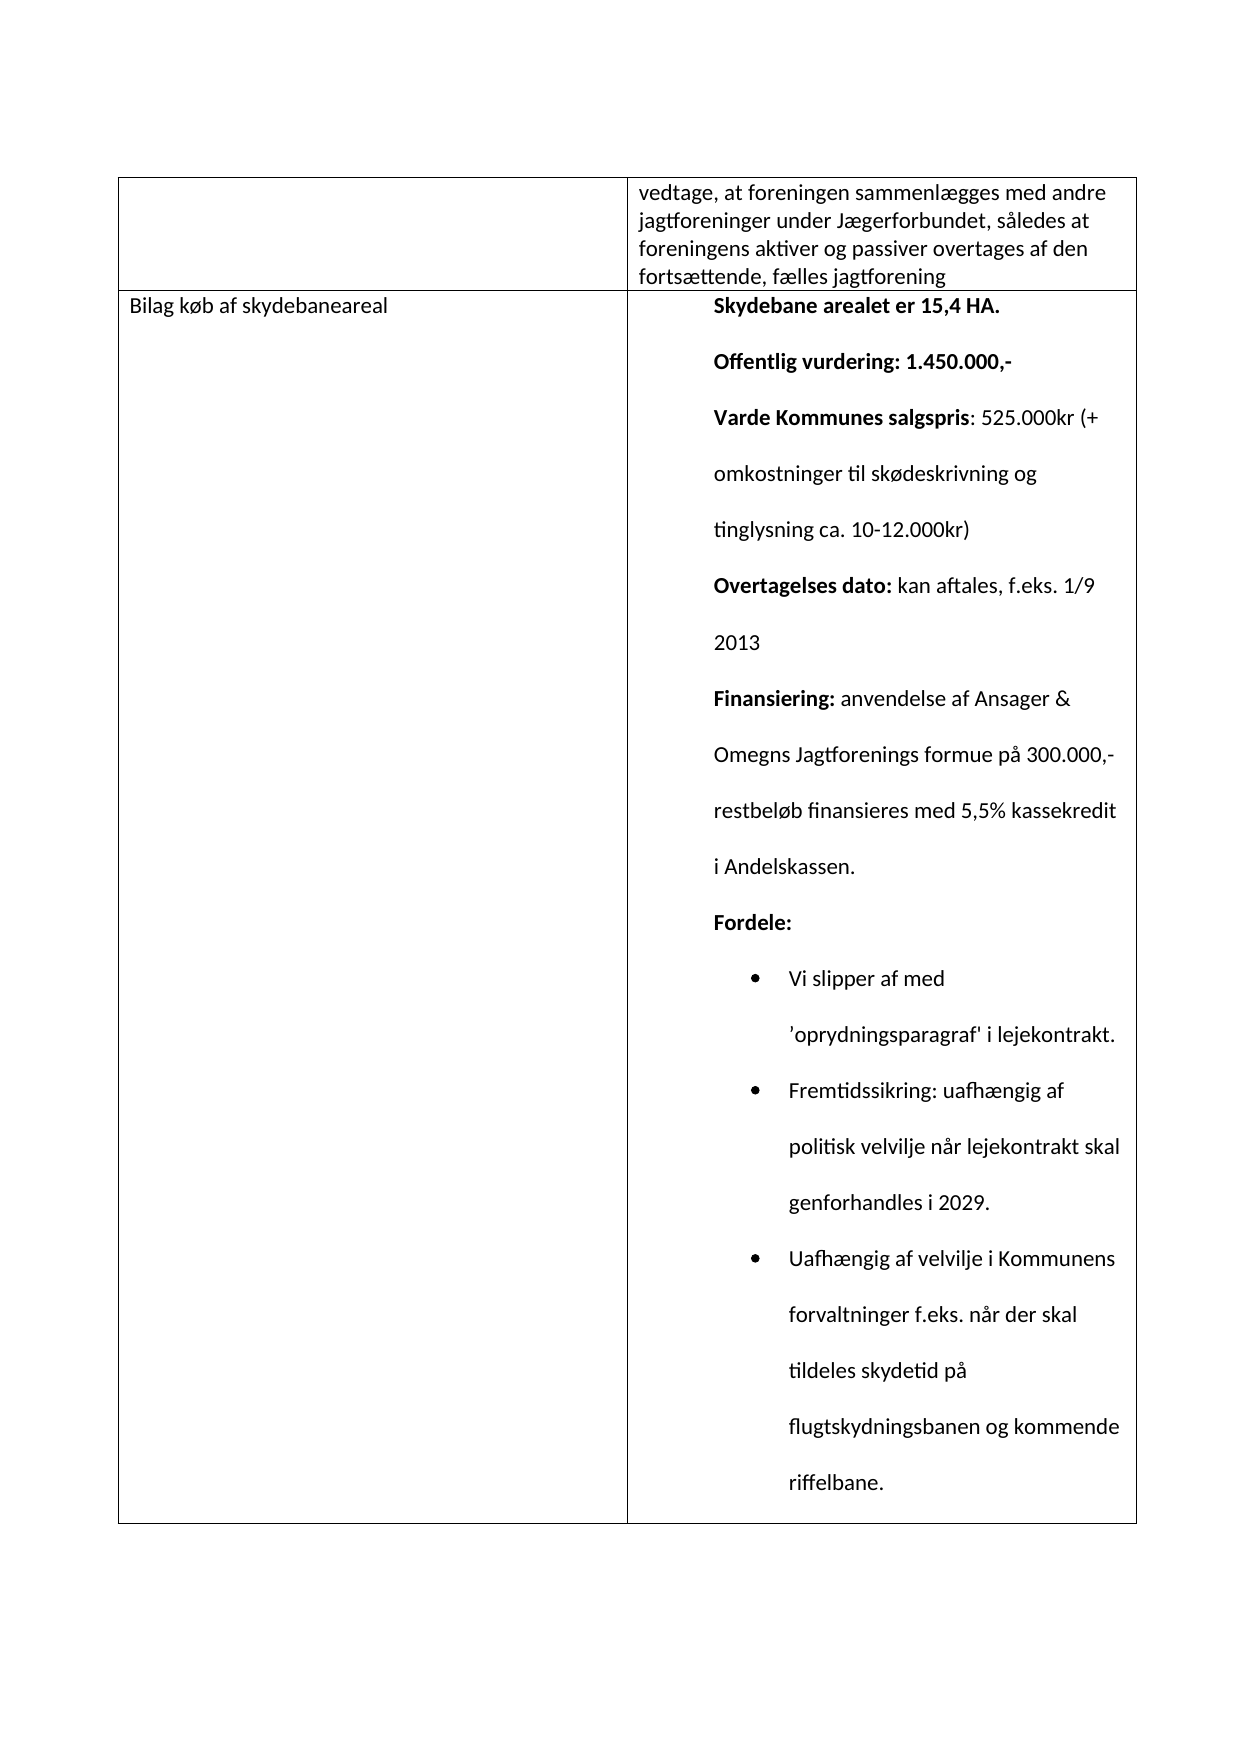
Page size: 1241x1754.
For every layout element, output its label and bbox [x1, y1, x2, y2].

table_cell [119, 291, 627, 1522]
table_cell [628, 178, 1136, 290]
table_cell [119, 178, 627, 290]
table_cell [628, 291, 1136, 1522]
